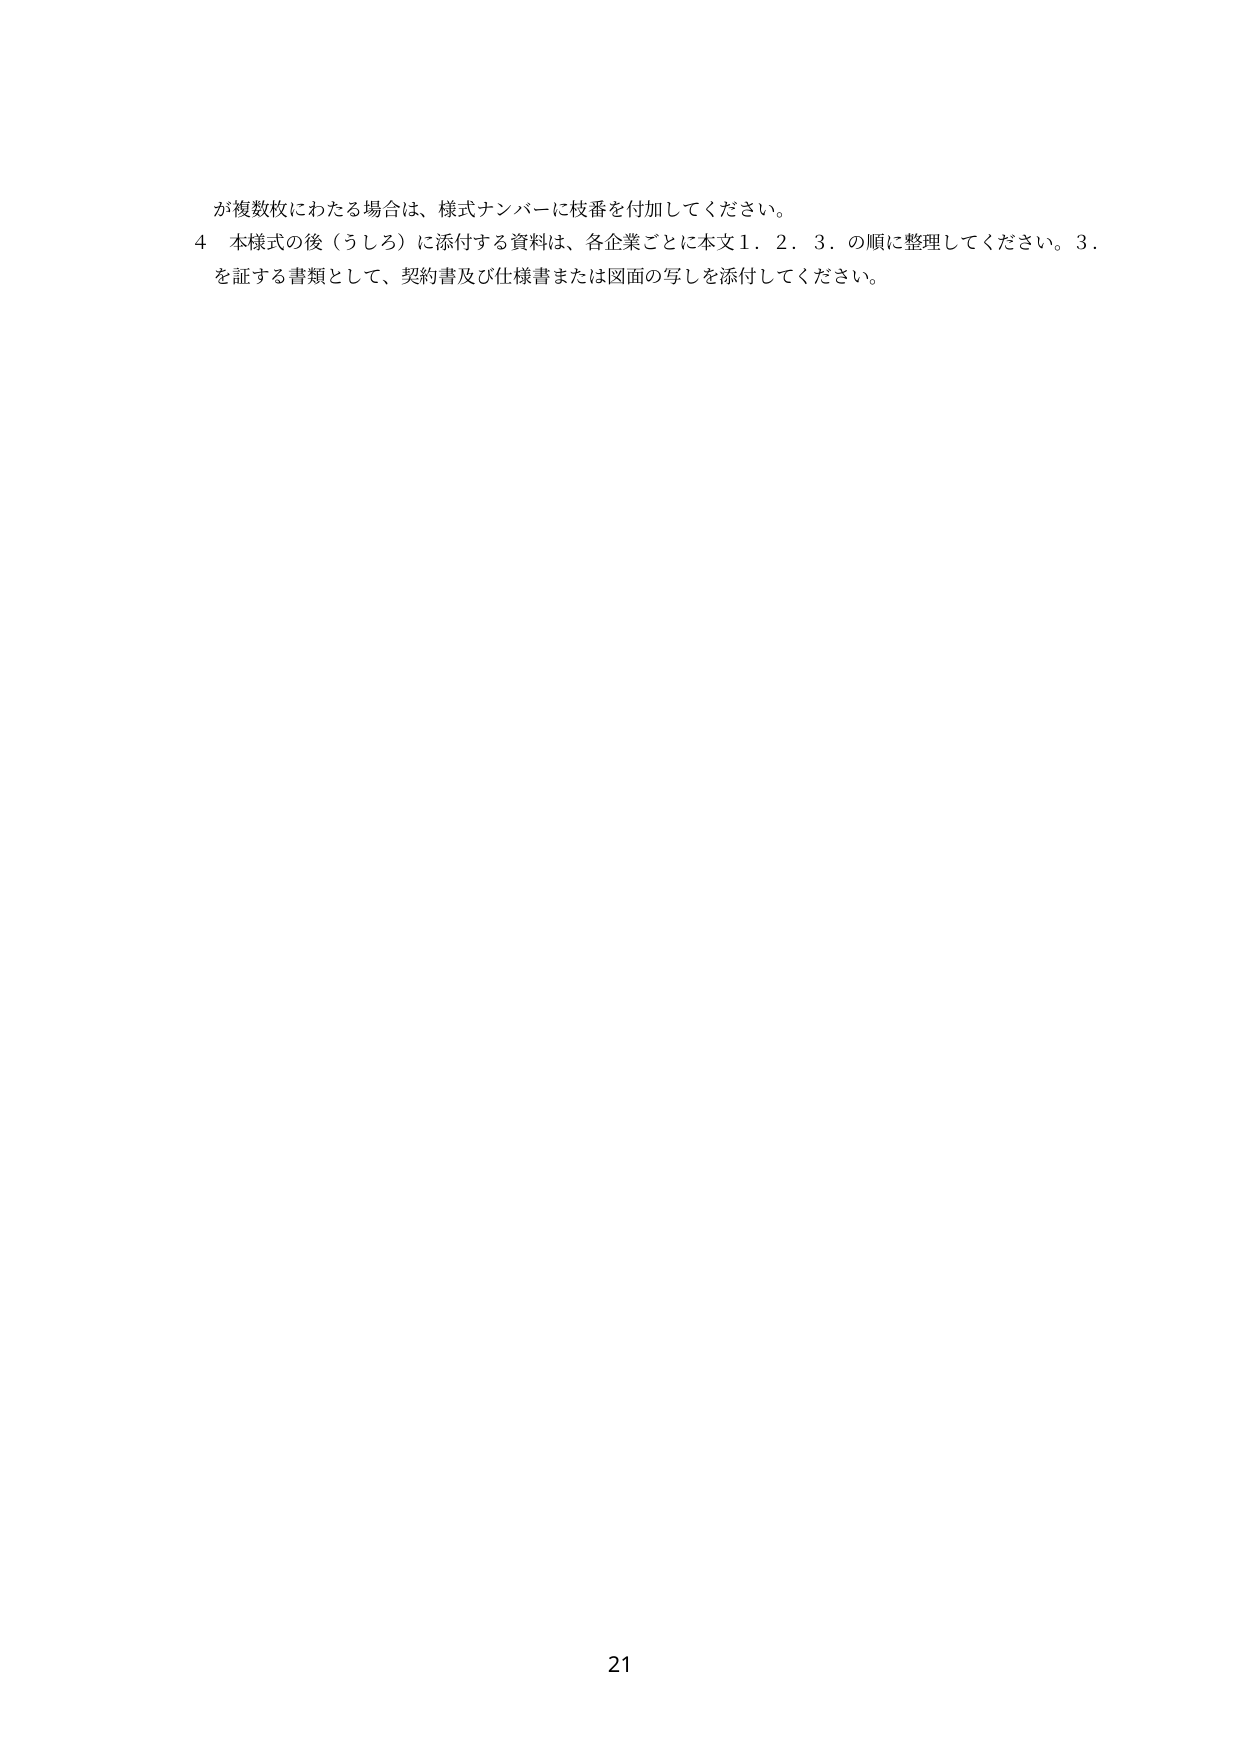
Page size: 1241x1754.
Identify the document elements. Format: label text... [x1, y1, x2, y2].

text ４ 本様式の後（うしろ）に添付する資料は、各企業ごとに本文１．２．３．の順に整理してください。３．を証する書類として、契約書及び仕様書または図面の写しを添付してください。 [191, 225, 1092, 292]
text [191, 192, 1092, 225]
